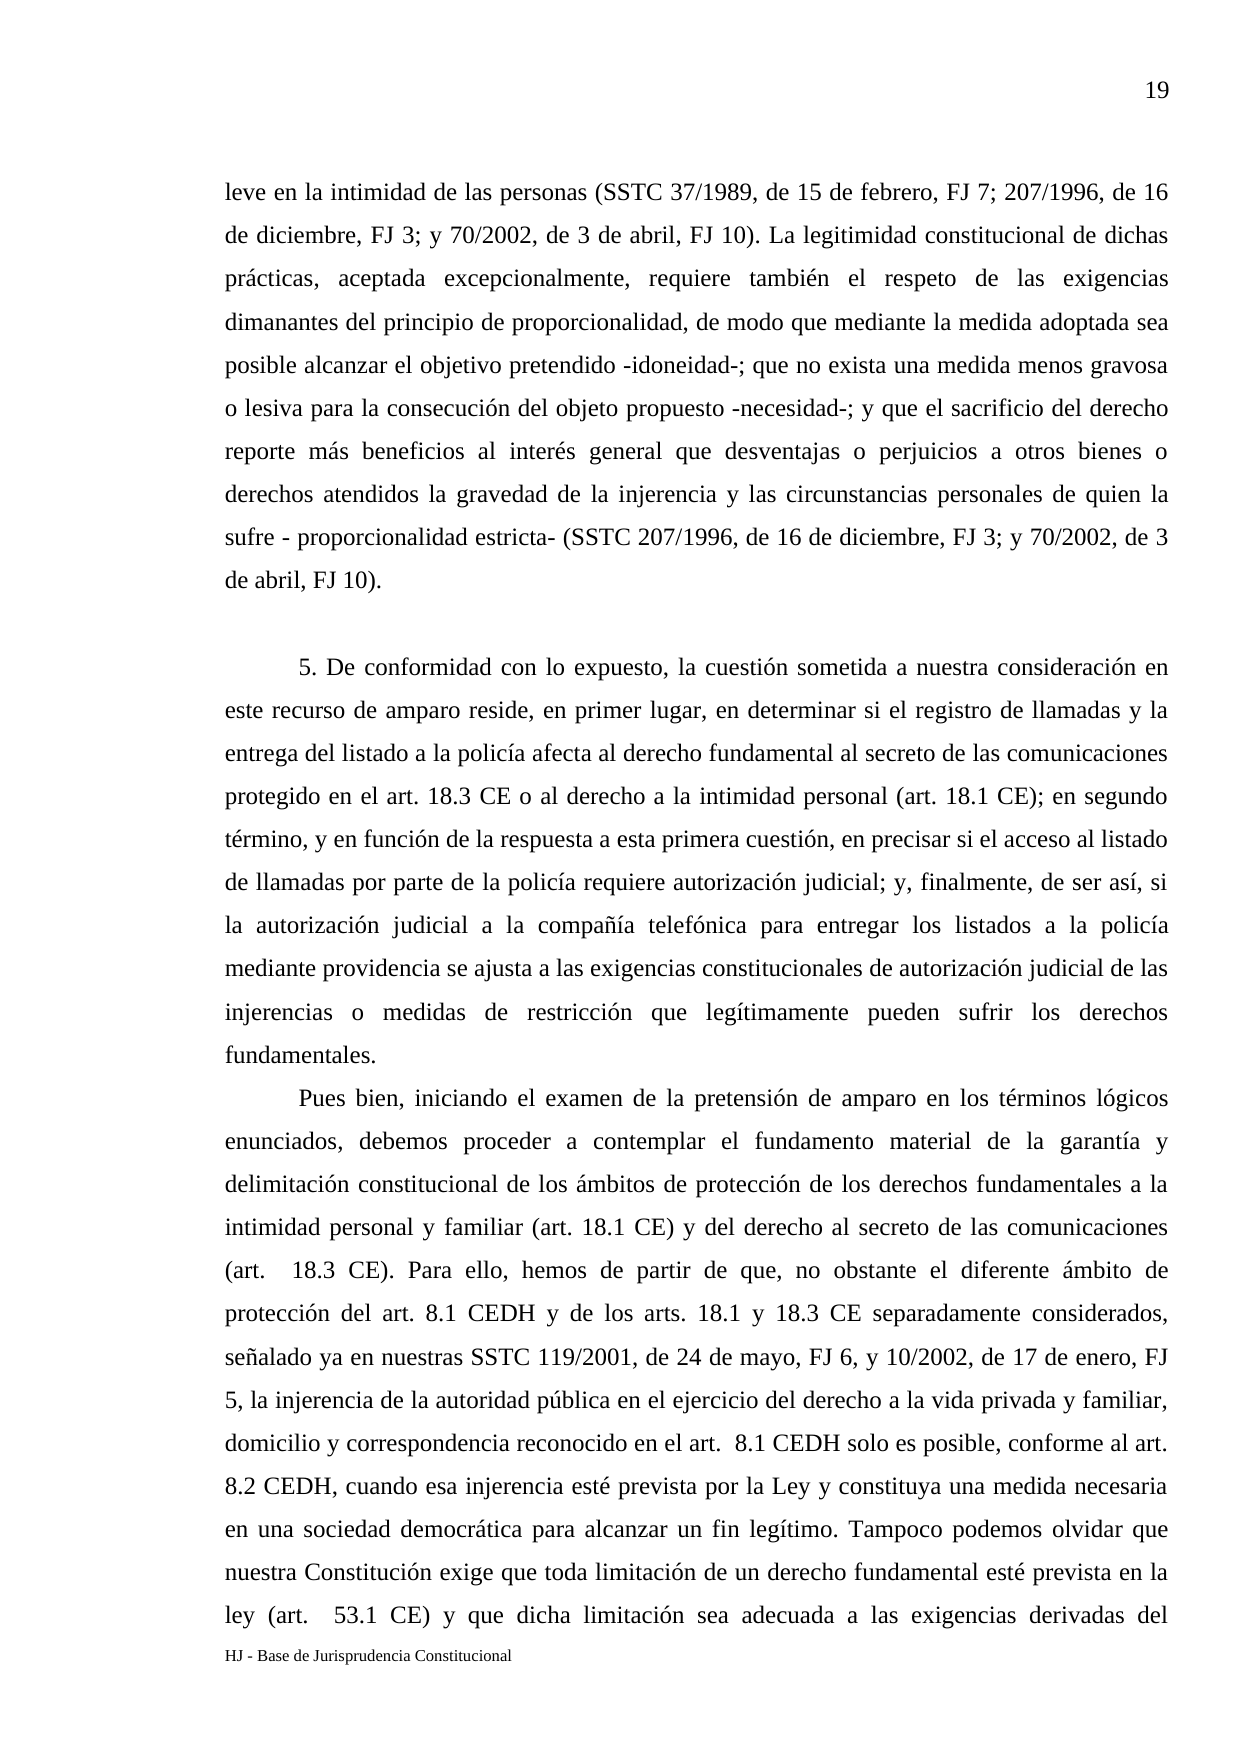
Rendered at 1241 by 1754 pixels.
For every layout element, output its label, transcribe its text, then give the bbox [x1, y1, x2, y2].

text 5. De conformidad con lo expuesto, la cuestión sometida a nuestra consideración en este recurso de amparo reside, en primer lugar, en determinar si el registro de llamadas y la entrega del listado a la policía afecta al derecho fundamental al secreto de las comunicaciones protegido en el art. 18.3 CE o al derecho a la intimidad personal (art. 18.1 CE); en segundo término, y en función de la respuesta a esta primera cuestión, en precisar si el acceso al listado de llamadas por parte de la policía requiere autorización judicial; y, finalmente, de ser así, si la autorización judicial a la compañía telefónica para entregar los listados a la policía mediante providencia se ajusta a las exigencias constitucionales de autorización judicial de las injerencias o medidas de restricción que legítimamente pueden sufrir los derechos fundamentales. [224, 652, 1169, 1068]
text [224, 177, 1169, 594]
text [224, 1083, 1169, 1629]
